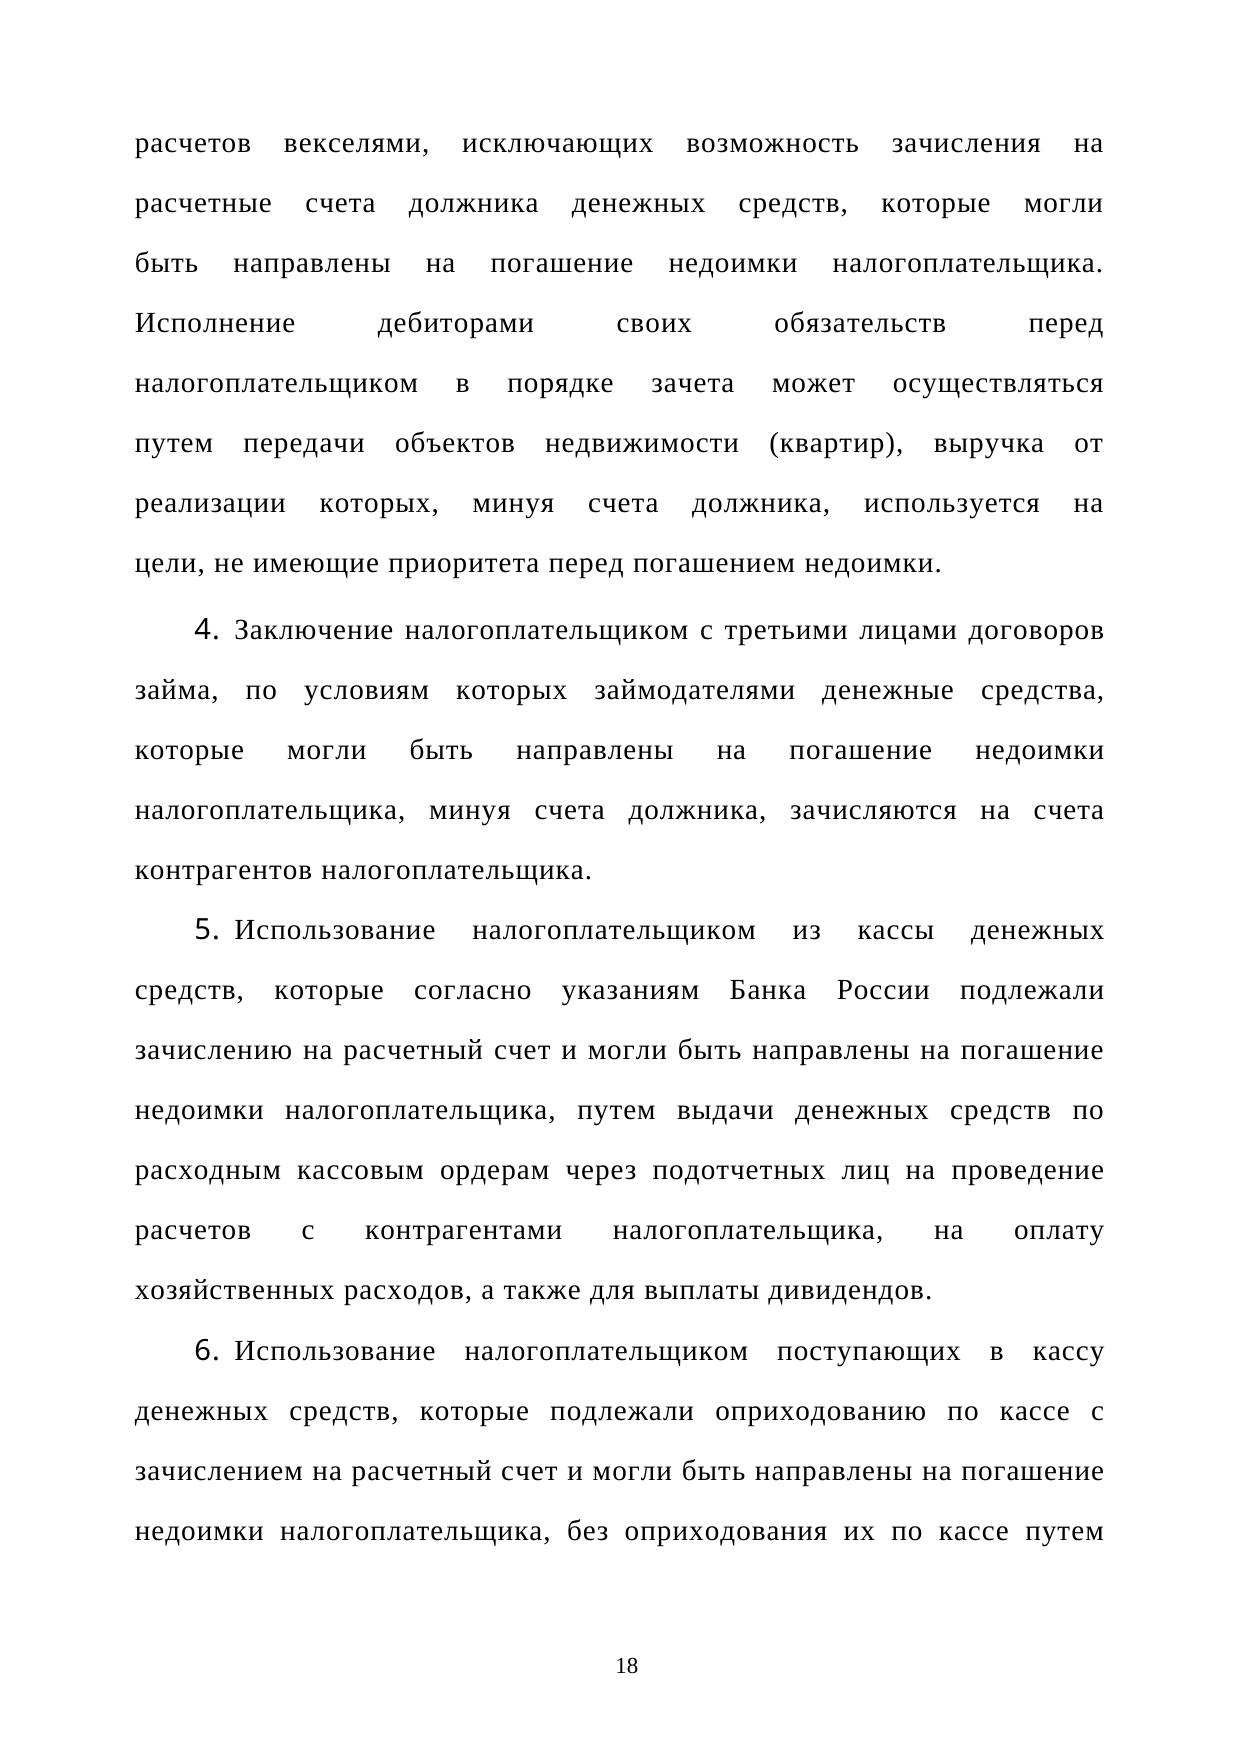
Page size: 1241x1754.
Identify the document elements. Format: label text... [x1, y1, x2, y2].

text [134, 104, 1106, 584]
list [134, 1312, 1106, 1552]
list Использование налогоплательщиком из кассы денежных средств, которые согласно указаниям Банка России подлежали зачислению на расчетный счет и могли быть направлены на погашение недоимки налогоплательщика, путем выдачи денежных средств по расходным кассовым ордерам через подотчетных лиц на проведение расчетов с контрагентами налогоплательщика, на оплату хозяйственных расходов, а также для выплаты дивидендов. [134, 892, 1106, 1312]
list Заключение налогоплательщиком с третьими лицами договоров займа, по условиям которых займодателями денежные средства, которые могли быть направлены на погашение недоимки налогоплательщика, минуя счета должника, зачисляются на счета контрагентов налогоплательщика. [134, 591, 1106, 891]
